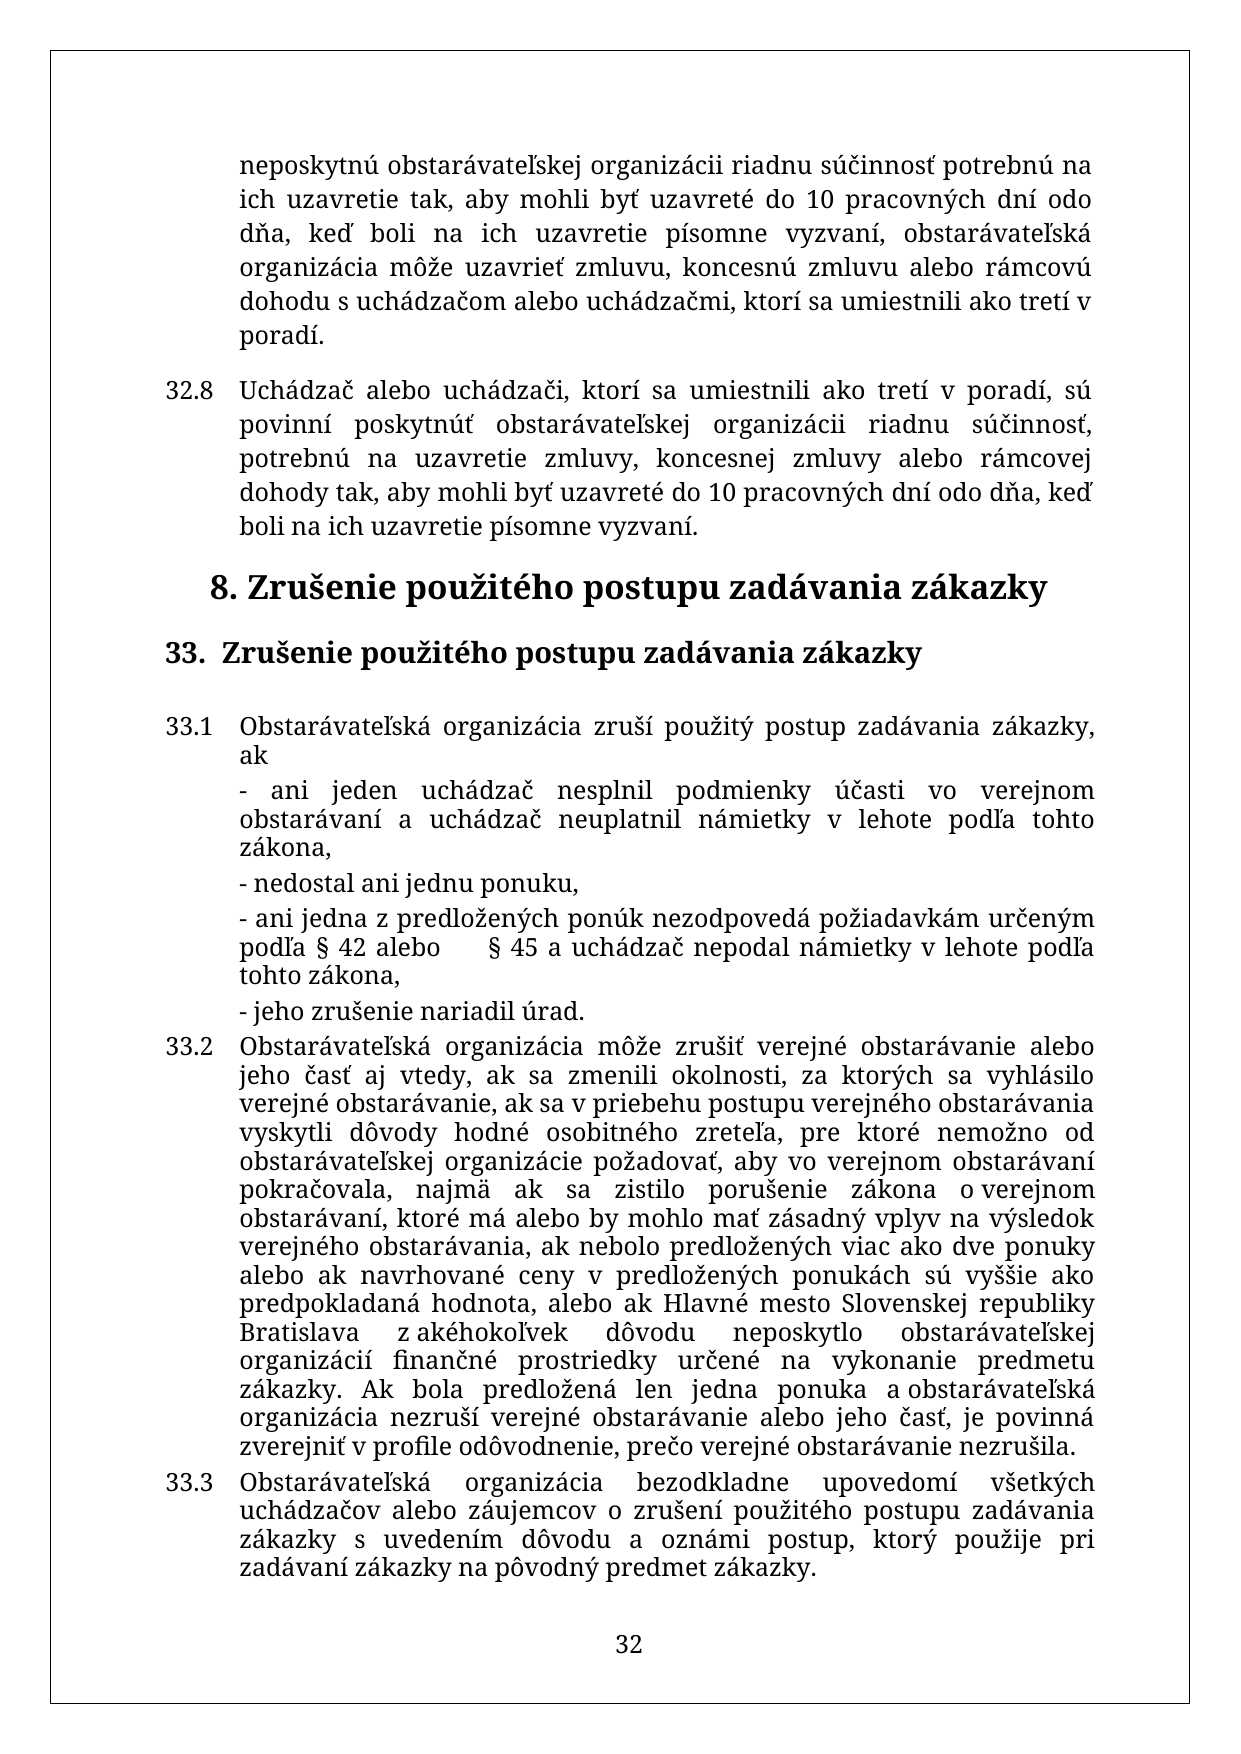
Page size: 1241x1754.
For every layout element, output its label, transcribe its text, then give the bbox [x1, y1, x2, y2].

list Obstarávateľská organizácia zruší použitý postup zadávania zákazky, ak [165, 713, 1096, 770]
text - ani jeden uchádzač nesplnil podmienky účasti vo verejnom obstarávaní a uchádzač neuplatnil námietky v lehote podľa tohto zákona, [239, 777, 1096, 862]
subtitle Zrušenie použitého postupu zadávania zákazky [165, 632, 1093, 672]
list Uchádzač alebo uchádzači, ktorí sa umiestnili ako tretí v poradí, sú povinní poskytnúť obstarávateľskej organizácii riadnu súčinnosť, potrebnú na uzavretie zmluvy, koncesnej zmluvy alebo rámcovej dohody tak, aby mohli byť uzavreté do 10 pracovných dní odo dňa, keď boli na ich uzavretie písomne vyzvaní. [165, 373, 1093, 543]
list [165, 147, 1093, 352]
text - nedostal ani jednu ponuku, [239, 869, 1096, 898]
list Obstarávateľská organizácia bezodkladne upovedomí všetkých uchádzačov alebo záujemcov o zrušení použitého postupu zadávania zákazky s uvedením dôvodu a oznámi postup, ktorý použije pri zadávaní zákazky na pôvodný predmet zákazky. [165, 1468, 1096, 1582]
list Obstarávateľská organizácia môže zrušiť verejné obstarávanie alebo jeho časť aj vtedy, ak sa zmenili okolnosti, za ktorých sa vyhlásilo verejné obstarávanie, ak sa v priebehu postupu verejného obstarávania vyskytli dôvody hodné osobitného zreteľa, pre ktoré nemožno od obstarávateľskej organizácie požadovať, aby vo verejnom obstarávaní pokračovala, najmä ak sa zistilo porušenie zákona o verejnom obstarávaní, ktoré má alebo by mohlo mať zásadný vplyv na výsledok verejného obstarávania, ak nebolo predložených viac ako dve ponuky alebo ak navrhované ceny v predložených ponukách sú vyššie ako predpokladaná hodnota, alebo ak Hlavné mesto Slovenskej republiky Bratislava z akéhokoľvek dôvodu neposkytlo obstarávateľskej organizácií finančné prostriedky určené na vykonanie predmetu zákazky. Ak bola predložená len jedna ponuka a obstarávateľská organizácia nezruší verejné obstarávanie alebo jeho časť, je povinná zverejniť v profile odôvodnenie, prečo verejné obstarávanie nezrušila. [165, 1033, 1096, 1461]
text - ani jedna z predložených ponúk nezodpovedá požiadavkám určeným podľa § 42 alebo § 45 a uchádzač nepodal námietky v lehote podľa tohto zákona, [239, 905, 1096, 991]
subtitle 8. Zrušenie použitého postupu zadávania zákazky [165, 564, 1093, 609]
text - jeho zrušenie nariadil úrad. [239, 997, 1096, 1026]
